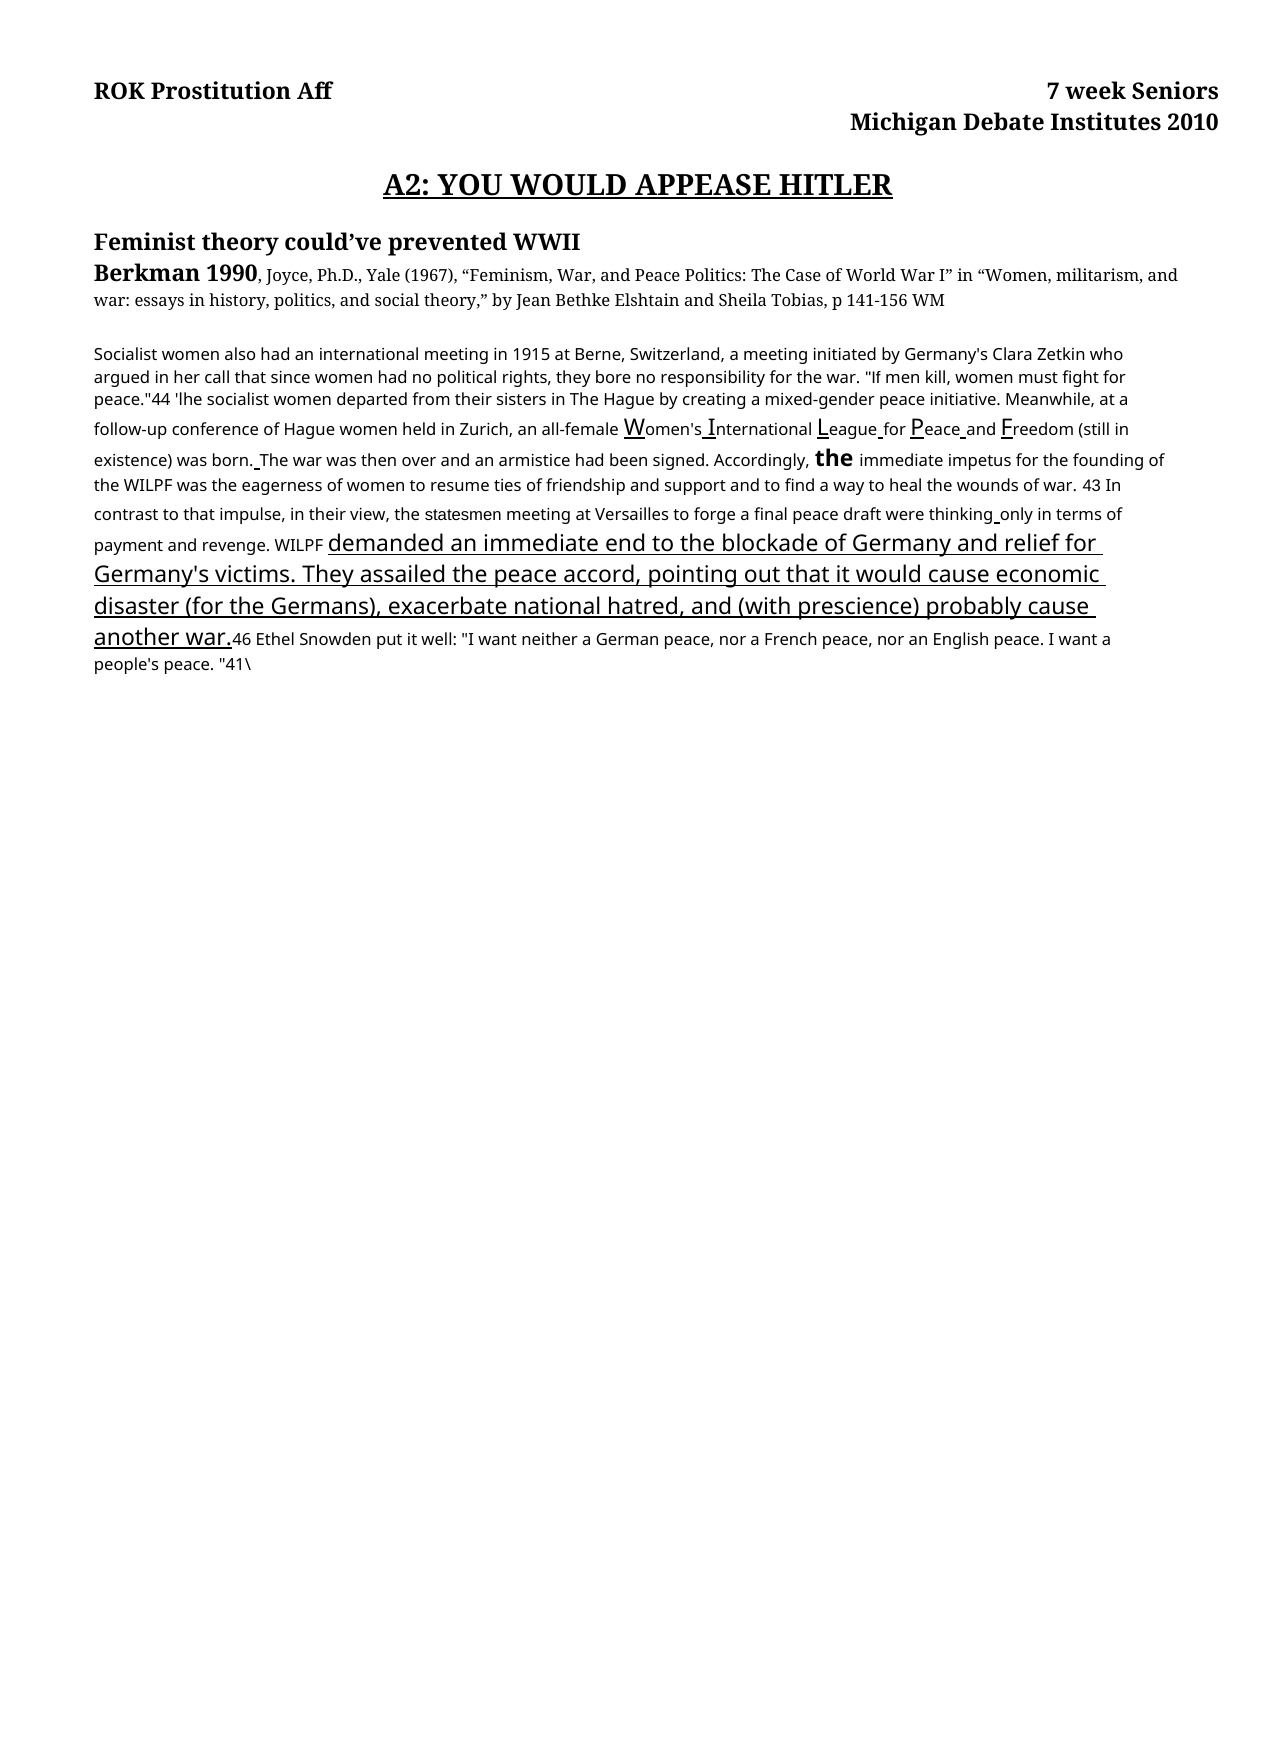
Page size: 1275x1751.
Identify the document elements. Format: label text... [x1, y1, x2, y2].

text Socialist women also had an international meeting in 1915 at Berne, Switzerland, a meeting initiated by Germany's Clara Zetkin who argued in her call that since women had no political rights, they bore no responsibility for the war. "If men kill, women must fight for peace."44 'lhe socialist women departed from their sisters in The Hague by creating a mixed-gender peace initiative. Meanwhile, at a follow-up conference of Hague women held in Zurich, an all-female Women's International League for Peace and Freedom (still in existence) was born. The war was then over and an armistice had been signed. Accordingly, the immediate impetus for the founding of the WILPF was the eagerness of women to resume ties of friendship and support and to find a way to heal the wounds of war. 43 In contrast to that impulse, in their view, the statesmen meeting at Versailles to forge a final peace draft were thinking only in terms of payment and revenge. WILPF demanded an immediate end to the blockade of Germany and relief for Germany's victims. They assailed the peace accord, pointing out that it would cause economic disaster (for the Germans), exacerbate national hatred, and (with prescience) probably cause another war.46 Ethel Snowden put it well: "I want neither a German peace, nor a French peace, nor an English peace. I want a people's peace. "41\ [94, 343, 1181, 675]
subtitle A2: YOU WOULD APPEASE hITLER [94, 164, 1181, 203]
text Feminist theory could’ve prevented WWII [94, 226, 1181, 257]
text Berkman 1990, Joyce, Ph.D., Yale (1967), “Feminism, War, and Peace Politics: The Case of World War I” in “Women, militarism, and war: essays in history, politics, and social theory,” by Jean Bethke Elshtain and Sheila Tobias, p 141-156 WM [94, 257, 1181, 311]
